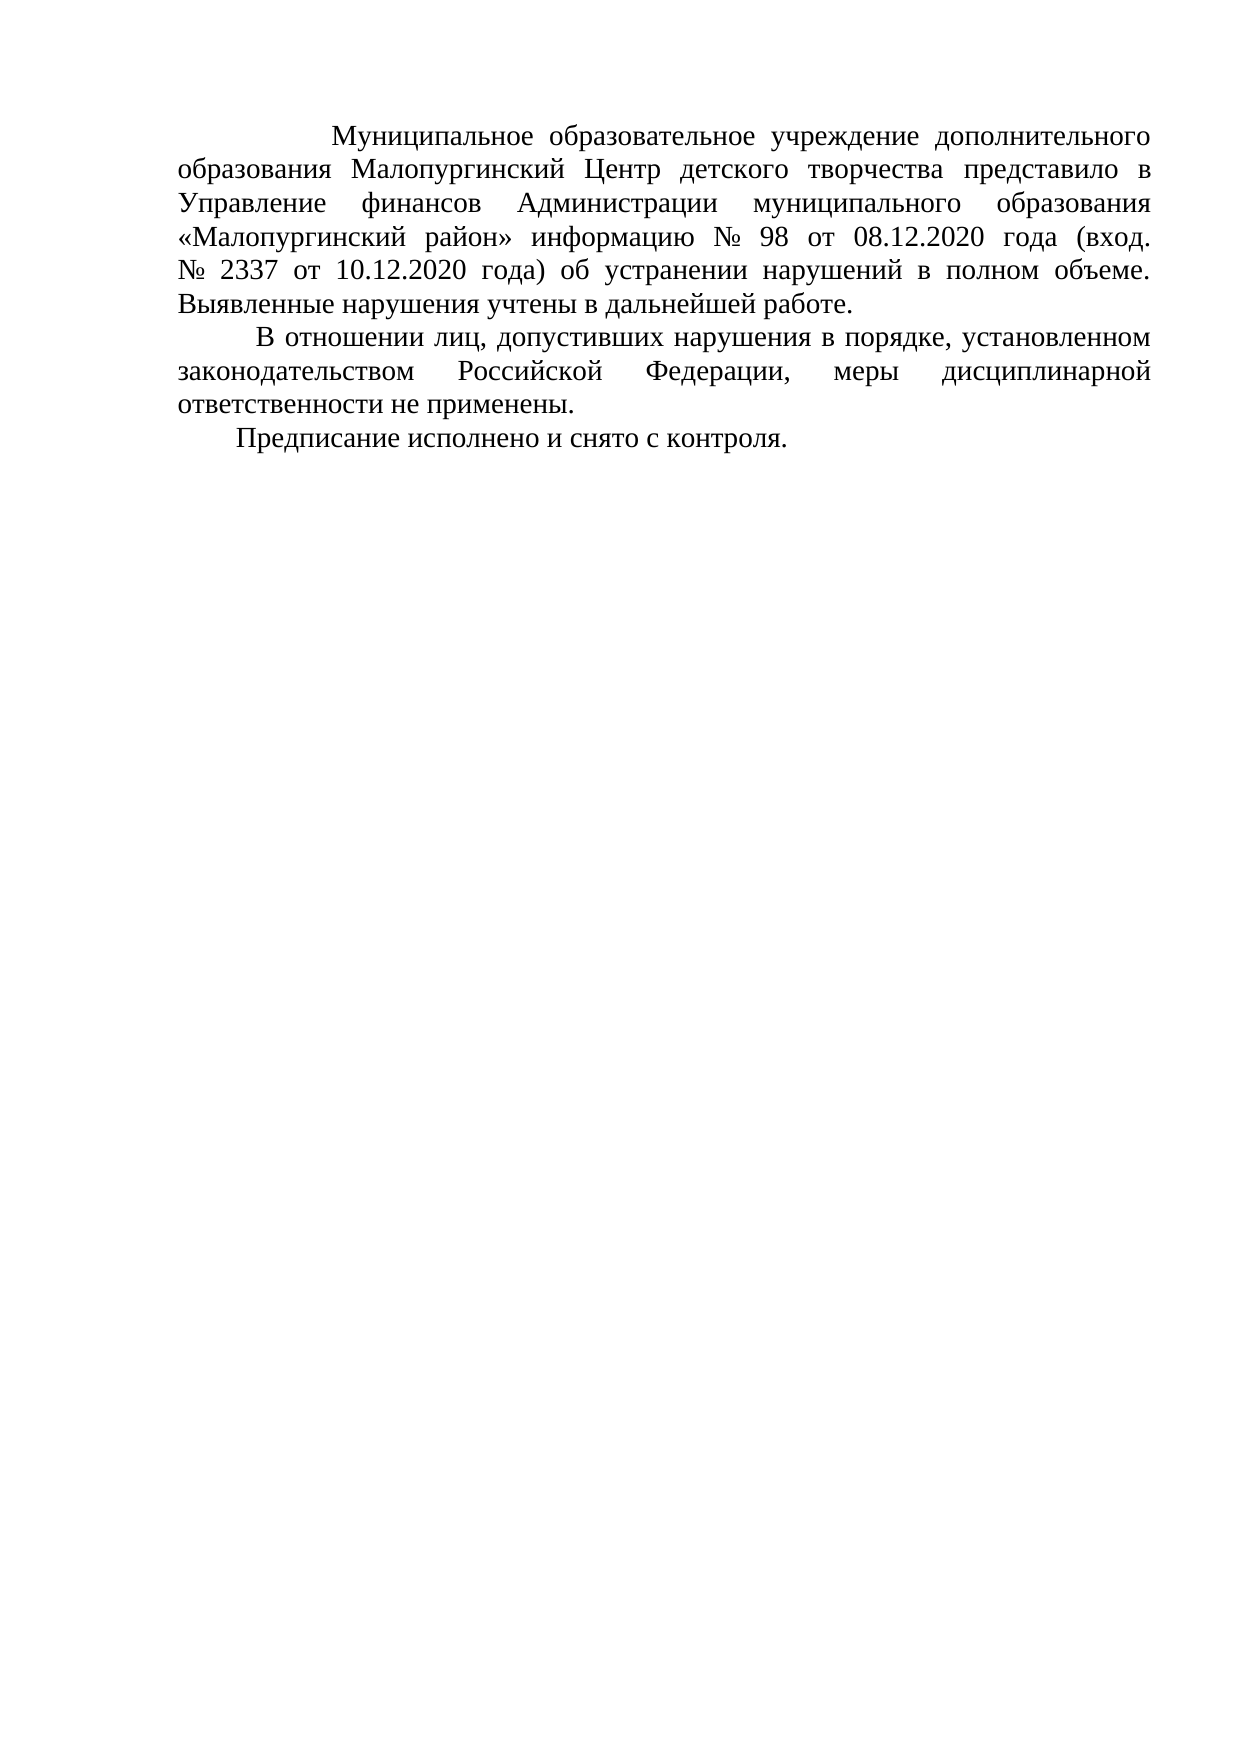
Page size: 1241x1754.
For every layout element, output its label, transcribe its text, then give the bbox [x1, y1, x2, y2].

text В отношении лиц, допустивших нарушения в порядке, установленном законодательством Российской Федерации, меры дисциплинарной ответственности не применены. [177, 319, 1152, 420]
text Муниципальное образовательное учреждение дополнительного образования Малопургинский Центр детского творчества представило в Управление финансов Администрации муниципального образования «Малопургинский район» информацию № 98 от 08.12.2020 года (вход. № 2337 от 10.12.2020 года) об устранении нарушений в полном объеме. Выявленные нарушения учтены в дальнейшей работе. [177, 118, 1152, 319]
text Предписание исполнено и снято с контроля. [177, 420, 1152, 453]
